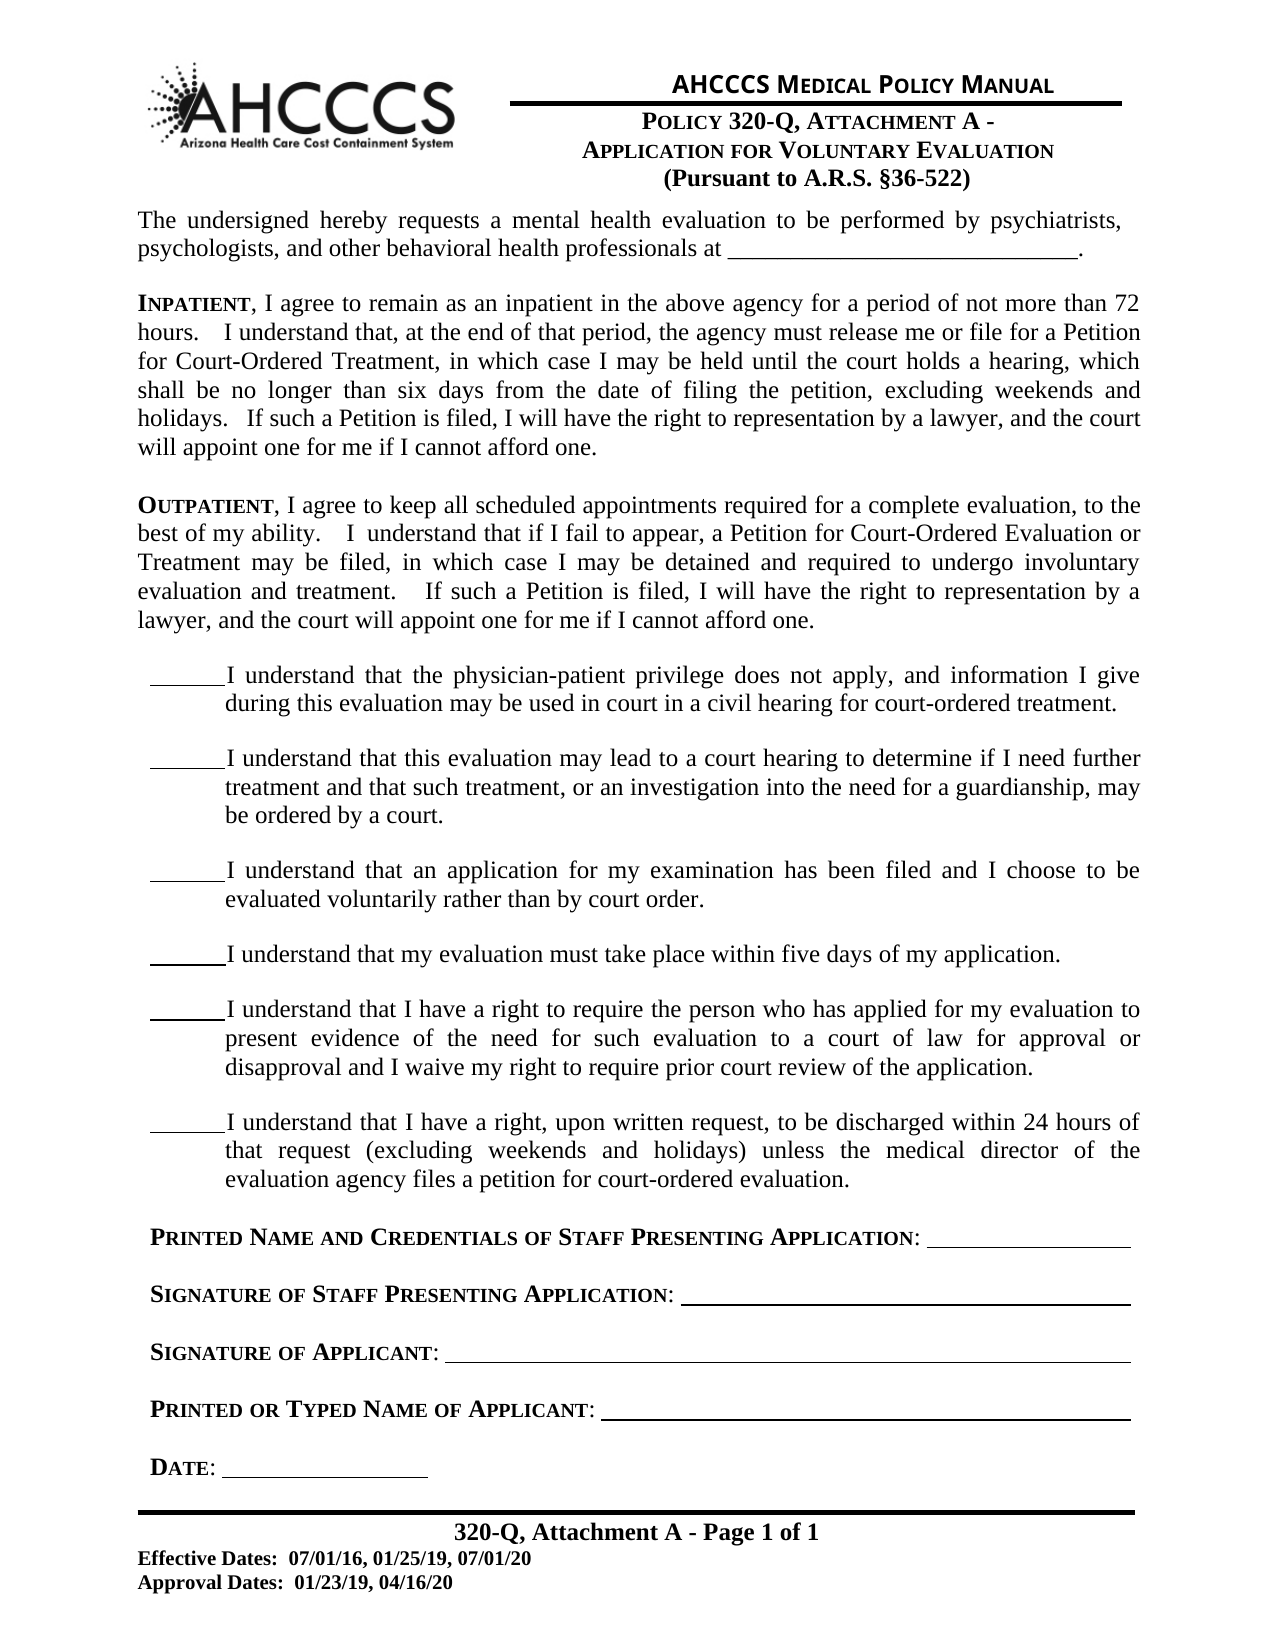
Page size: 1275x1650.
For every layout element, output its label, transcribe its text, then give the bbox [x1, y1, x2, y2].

text Printed Name and Credentials of Staff Presenting Application: [150, 1222, 1141, 1250]
text Printed or Typed Name of Applicant: [150, 1394, 1135, 1423]
text I understand that my evaluation must take place within five days of my application. [150, 939, 1141, 968]
text I understand that an application for my examination has been filed and I choose to be evaluated voluntarily rather than by court order. [150, 856, 1141, 913]
text Signature of Applicant: [150, 1337, 1135, 1365]
text I understand that this evaluation may lead to a court hearing to determine if I need further treatment and that such treatment, or an investigation into the need for a guardianship, may be ordered by a court. [150, 744, 1141, 829]
text I understand that I have a right to require the person who has applied for my evaluation to present evidence of the need for such evaluation to a court of law for approval or disapproval and I waive my right to require prior court review of the application. [150, 994, 1141, 1081]
text The undersigned hereby requests a mental health evaluation to be performed by psychiatrists, psychologists, and other behavioral health professionals at ____________________________. [137, 205, 1122, 262]
text I understand that I have a right, upon written request, to be discharged within 24 hours of that request (excluding weekends and holidays) unless the medical director of the evaluation agency files a petition for court-ordered evaluation. [150, 1107, 1141, 1193]
text Signature of Staff Presenting Application: [150, 1279, 1135, 1308]
text Inpatient, I agree to remain as an inpatient in the above agency for a period of not more than 72 hours. I understand that, at the end of that period, the agency must release me or file for a Petition for Court-Ordered Treatment, in which case I may be held until the court holds a hearing, which shall be no longer than six days from the date of filing the petition, excluding weekends and holidays. If such a Petition is filed, I will have the right to representation by a lawyer, and the court will appoint one for me if I cannot afford one. [137, 288, 1141, 461]
text Date: [150, 1452, 1135, 1480]
text Outpatient, I agree to keep all scheduled appointments required for a complete evaluation, to the best of my ability. I understand that if I fail to appear, a Petition for Court-Ordered Evaluation or Treatment may be filed, in which case I may be detained and required to undergo involuntary evaluation and treatment. If such a Petition is filed, I will have the right to representation by a lawyer, and the court will appoint one for me if I cannot afford one. [137, 490, 1141, 633]
picture [144, 58, 457, 155]
text I understand that the physician-patient privilege does not apply, and information I give during this evaluation may be used in court in a civil hearing for court-ordered treatment. [150, 660, 1141, 717]
